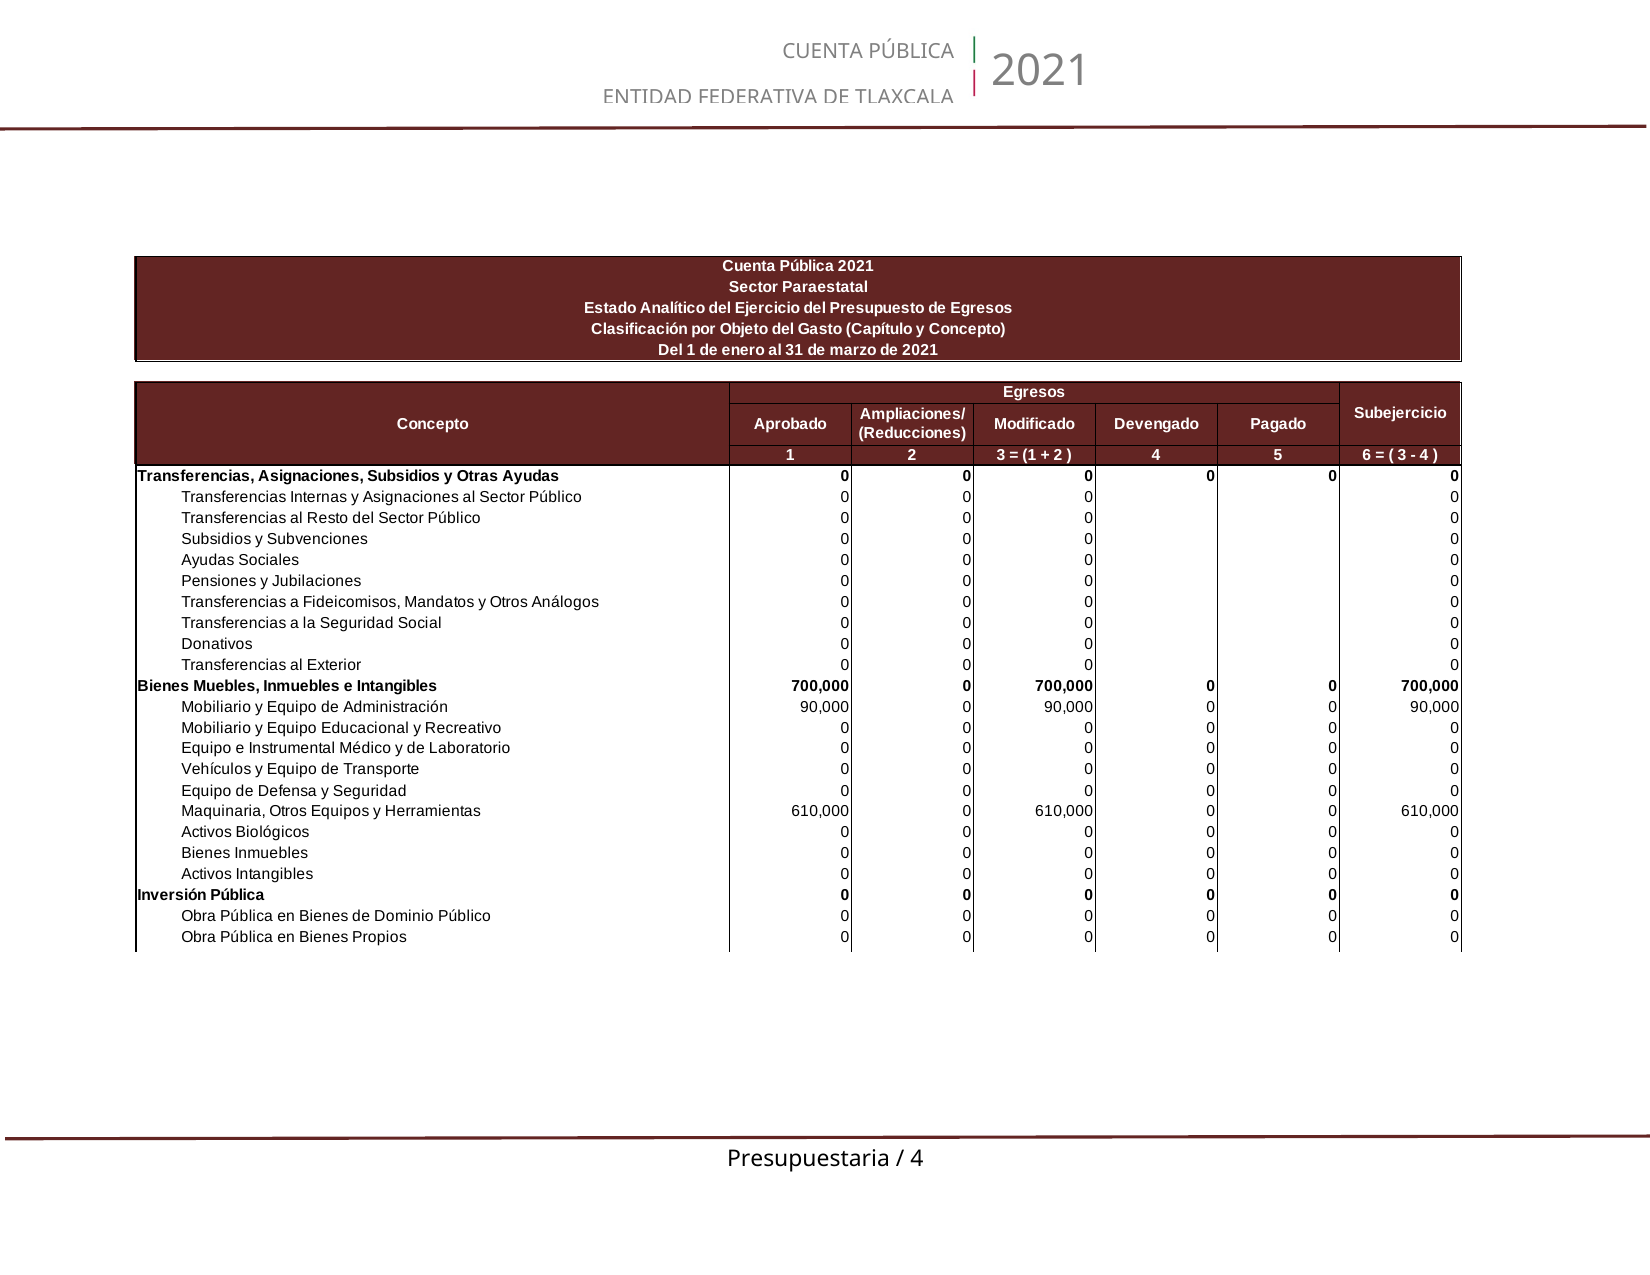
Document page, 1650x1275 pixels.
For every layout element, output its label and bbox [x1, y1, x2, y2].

picture [968, 28, 985, 99]
